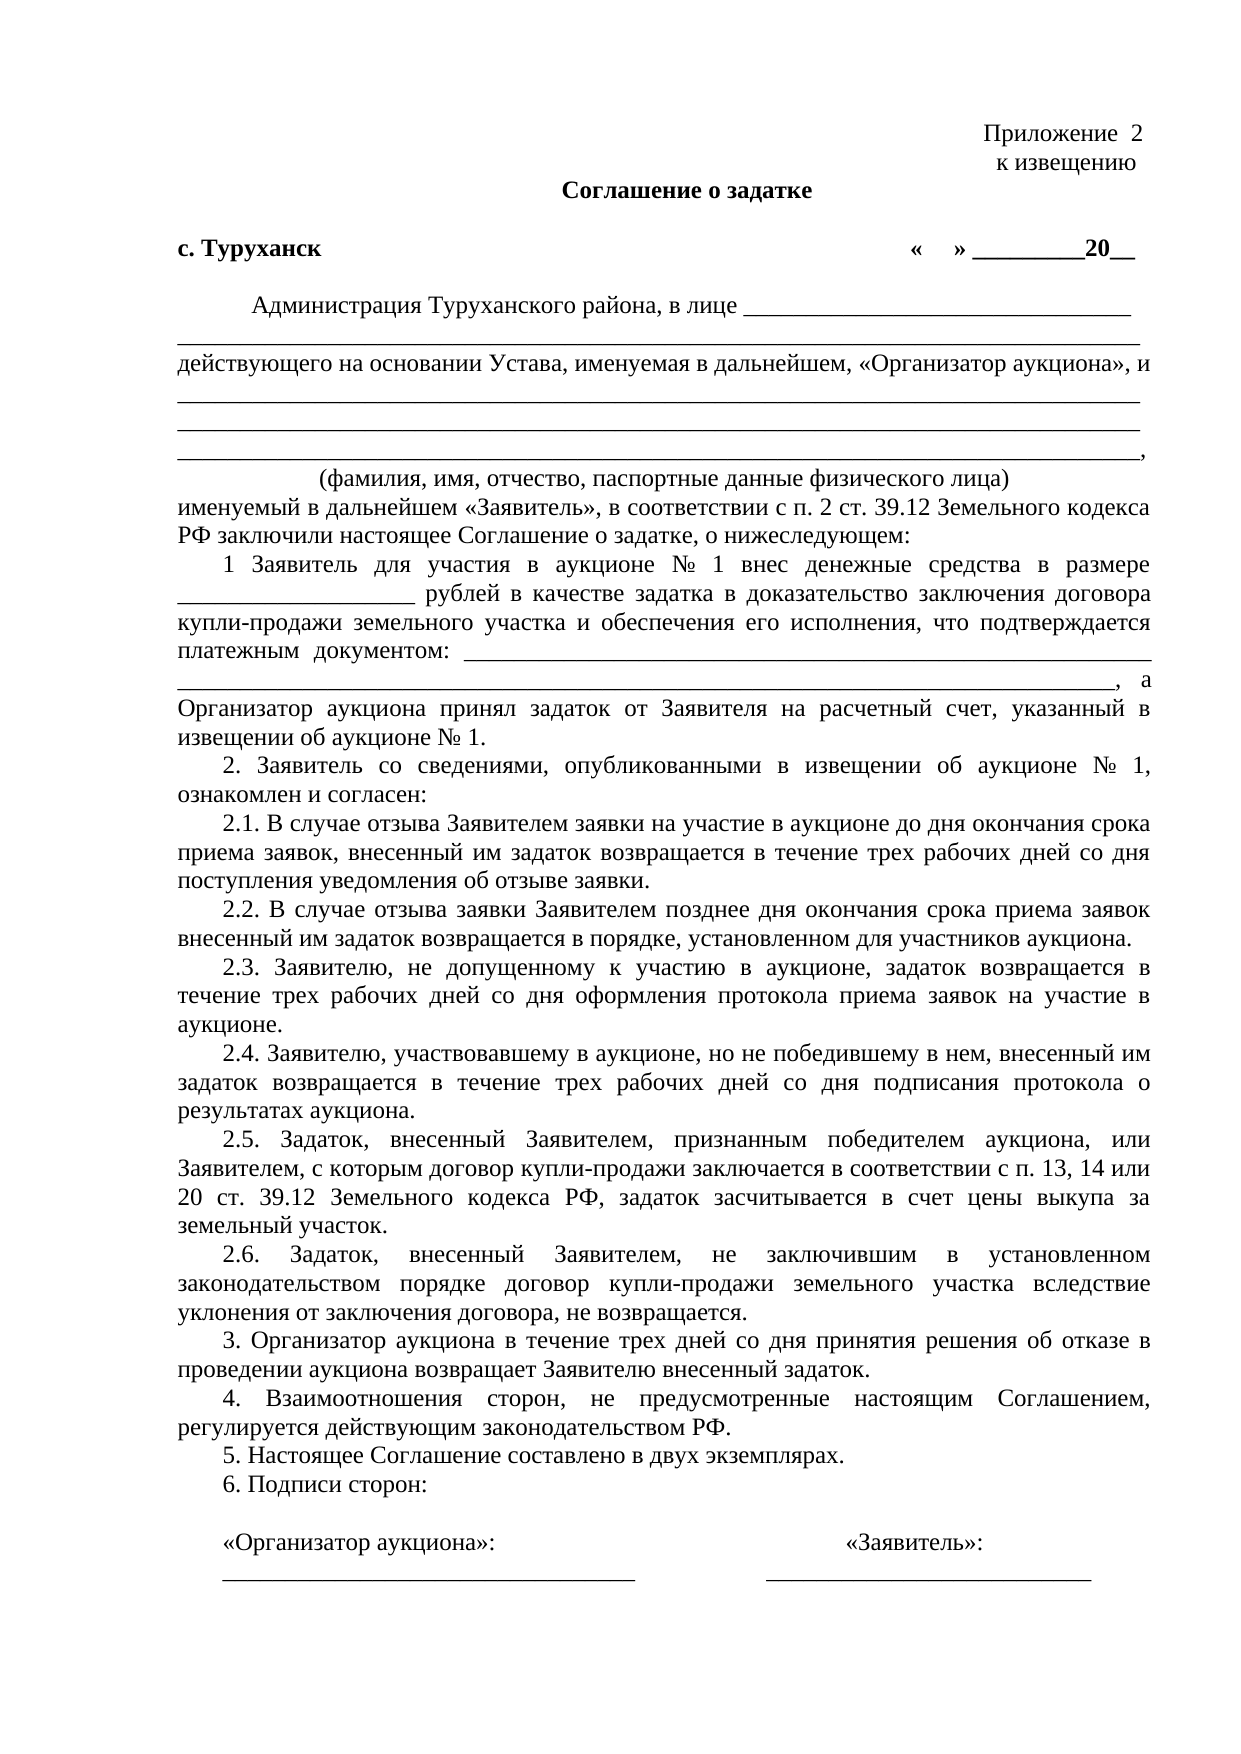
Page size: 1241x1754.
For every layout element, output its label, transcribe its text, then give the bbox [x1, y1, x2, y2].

text Администрация Туруханского района, в лице _______________________________ [177, 291, 1152, 319]
text 4. Взаимоотношения сторон, не предусмотренные настоящим Соглашением, регулируется действующим законодательством РФ. [177, 1383, 1152, 1441]
text Соглашение о задатке [177, 176, 1152, 204]
text «Организатор аукциона»: «Заявитель»: [177, 1527, 1152, 1556]
text 2.2. В случае отзыва заявки Заявителем позднее дня окончания срока приема заявок внесенный им задаток возвращается в порядке, установленном для участников аукциона. [177, 894, 1152, 952]
text (фамилия, имя, отчество, паспортные данные физического лица) [177, 463, 1152, 492]
text 2.1. В случае отзыва Заявителем заявки на участие в аукционе до дня окончания срока приема заявок, внесенный им задаток возвращается в течение трех рабочих дней со дня поступления уведомления об отзыве заявки. [177, 808, 1152, 894]
text 1 Заявитель для участия в аукционе № 1 внес денежные средства в размере ___________________ рублей в качестве задатка в доказательство заключения договора купли-продажи земельного участка и обеспечения его исполнения, что подтверждается платежным документом: _______________________________________________________ ___________________________________________________________________________, а Организатор аукциона принял задаток от Заявителя на расчетный счет, указанный в извещении об аукционе № 1. [177, 549, 1152, 751]
text _____________________________________________________________________________ действующего на основании Устава, именуемая в дальнейшем, «Организатор аукциона», и [177, 319, 1152, 377]
text 2.5. Задаток, внесенный Заявителем, признанным победителем аукциона, или Заявителем, с которым договор купли-продажи заключается в соответствии с п. 13, 14 или 20 ст. 39.12 Земельного кодекса РФ, задаток засчитывается в счет цены выкупа за земельный участок. [177, 1124, 1152, 1239]
text 2.6. Задаток, внесенный Заявителем, не заключившим в установленном законодательством порядке договор купли-продажи земельного участка вследствие уклонения от заключения договора, не возвращается. [177, 1239, 1152, 1326]
text 3. Организатор аукциона в течение трех дней со дня принятия решения об отказе в проведении аукциона возвращает Заявителю внесенный задаток. [177, 1326, 1152, 1383]
text 5. Настоящее Соглашение составлено в двух экземплярах. [177, 1441, 1152, 1469]
text 6. Подписи сторон: [177, 1469, 1152, 1498]
text именуемый в дальнейшем «Заявитель», в соответствии с п. 2 ст. 39.12 Земельного кодекса РФ заключили настоящее Соглашение о задатке, о нижеследующем: [177, 492, 1152, 549]
text 2. Заявитель со сведениями, опубликованными в извещении об аукционе № 1, ознакомлен и согласен: [177, 751, 1152, 808]
text 2.4. Заявителю, участвовавшему в аукционе, но не победившему в нем, внесенный им задаток возвращается в течение трех рабочих дней со дня подписания протокола о результатах аукциона. [177, 1038, 1152, 1124]
text к извещению [177, 147, 1152, 176]
text Приложение 2 [177, 118, 1152, 147]
text _________________________________ __________________________ [177, 1556, 1152, 1584]
text _______________________________________________________________________________________________________________________________________________________________________________________________________________________________________, [177, 377, 1152, 463]
text с. Туруханск « » _________20__ [177, 233, 1152, 262]
text 2.3. Заявителю, не допущенному к участию в аукционе, задаток возвращается в течение трех рабочих дней со дня оформления протокола приема заявок на участие в аукционе. [177, 952, 1152, 1038]
